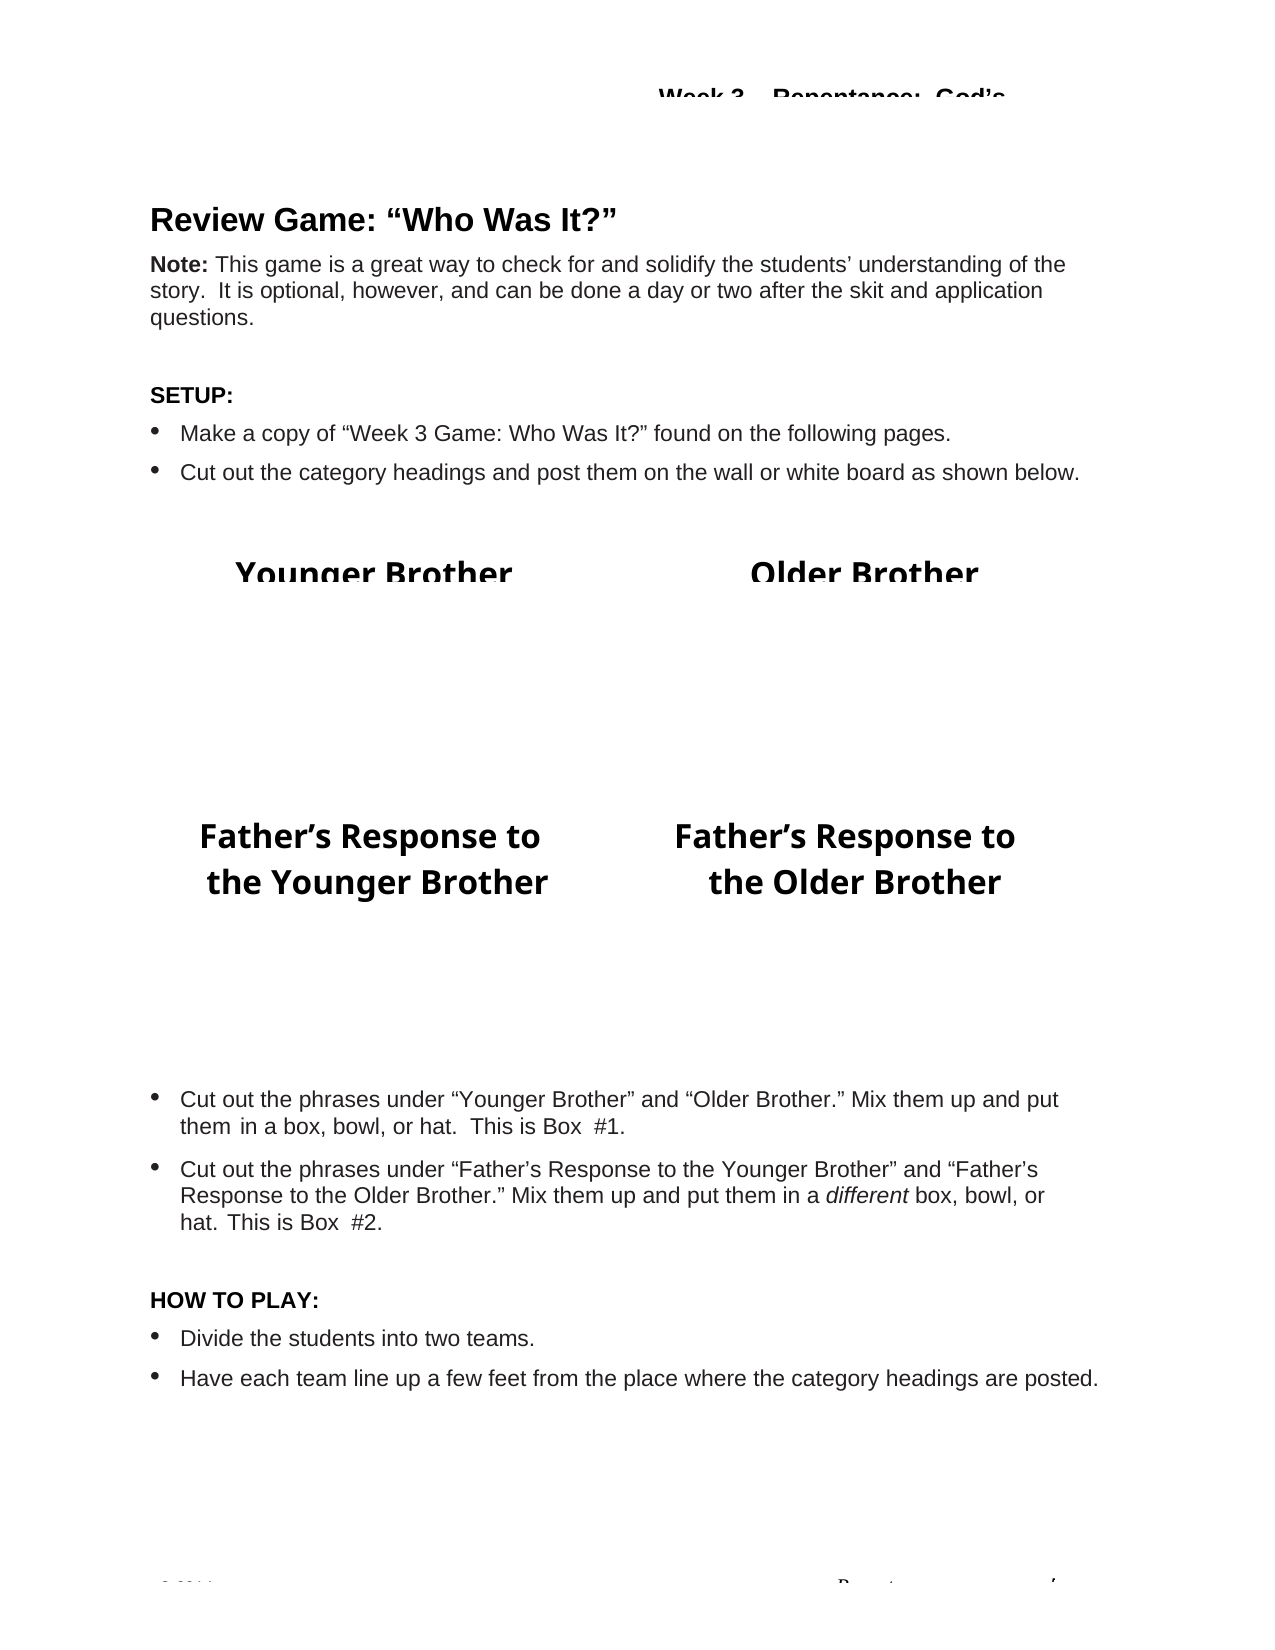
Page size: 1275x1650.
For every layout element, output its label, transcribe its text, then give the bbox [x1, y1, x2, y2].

list Cut out the phrases under “Father’s Response to the Younger Brother” and “Father’s Response to the Older Brother.” Mix them up and put them in a different box, bowl, or hat. This is Box #2. [150, 1156, 1087, 1236]
subtitle SETUP: [150, 382, 1137, 408]
subtitle HOW TO PLAY: [150, 1287, 1118, 1313]
list Divide the students into two teams. [150, 1325, 1137, 1353]
subtitle Review Game: “Who Was It?” [150, 200, 1137, 239]
list Cut out the phrases under “Younger Brother” and “Older Brother.” Mix them up and put them in a box, bowl, or hat. This is Box #1. [150, 1086, 1110, 1139]
list Make a copy of “Week 3 Game: Who Was It?” found on the following pages. [150, 420, 1137, 448]
list Have each team line up a few feet from the place where the category headings are posted. [150, 1364, 1137, 1392]
text Note: This game is a great way to check for and solidify the students’ understanding of the story. It is optional, however, and can be done a day or two after the skit and application questions. [150, 251, 1103, 330]
list Cut out the category headings and post them on the wall or white board as shown below. [150, 459, 1137, 487]
